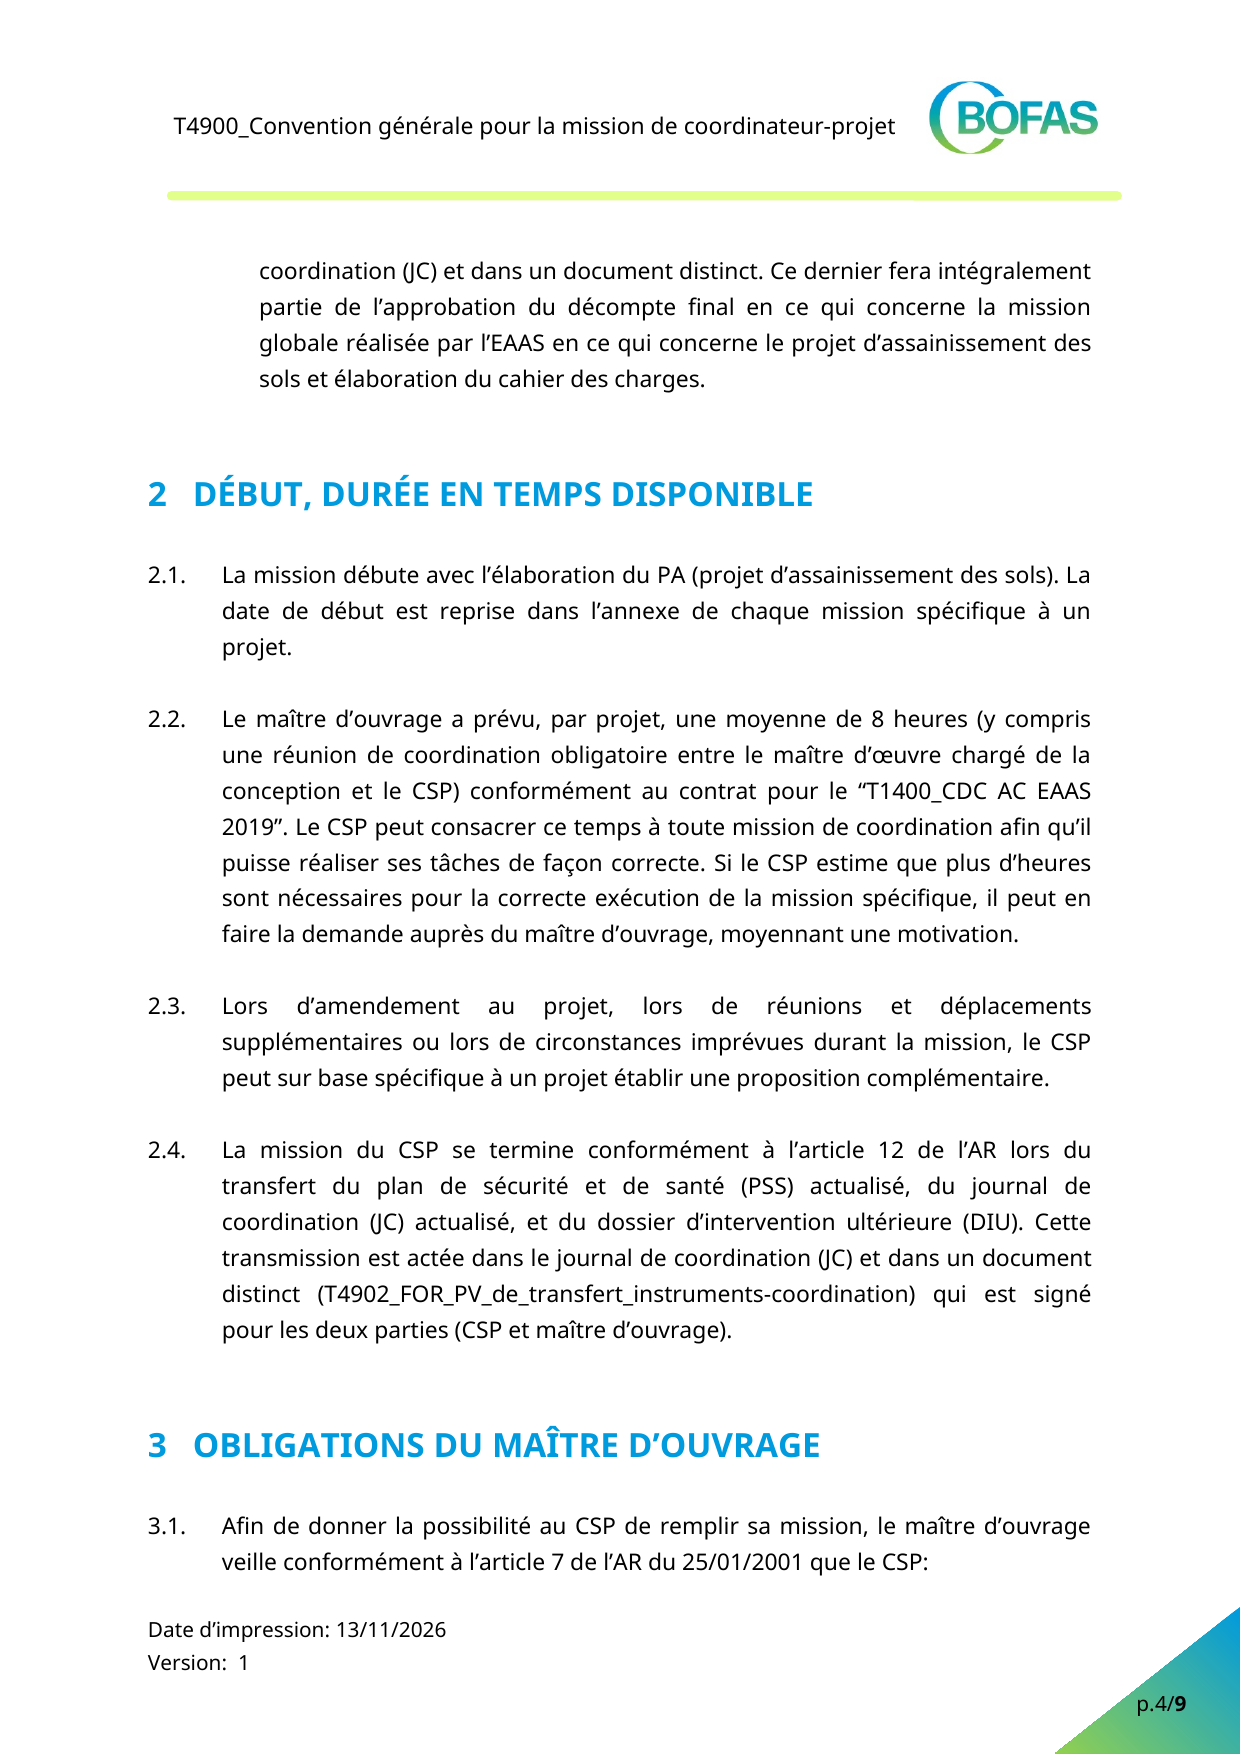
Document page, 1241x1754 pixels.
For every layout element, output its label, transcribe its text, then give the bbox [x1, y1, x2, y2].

text 3.1. Afin de donner la possibilité au CSP de remplir sa mission, le maître d’ouvrage veille conformément à l’article 7 de l’AR du 25/01/2001 que le CSP: [148, 1509, 1092, 1577]
subtitle Début, durée en temps disponible [148, 471, 1092, 516]
text 2.3. Lors d’amendement au projet, lors de réunions et déplacements supplémentaires ou lors de circonstances imprévues durant la mission, le CSP peut sur base spécifique à un projet établir une proposition complémentaire. [148, 990, 1092, 1093]
text 2.1. La mission débute avec l’élaboration du PA (projet d’assainissement des sols). La date de début est reprise dans l’annexe de chaque mission spécifique à un projet. [148, 559, 1092, 662]
picture [925, 77, 1101, 158]
text 2.2. Le maître d’ouvrage a prévu, par projet, une moyenne de 8 heures (y compris une réunion de coordination obligatoire entre le maître d’œuvre chargé de la conception et le CSP) conformément au contrat pour le “T1400_CDC AC EAAS 2019”. Le CSP peut consacrer ce temps à toute mission de coordination afin qu’il puisse réaliser ses tâches de façon correcte. Si le CSP estime que plus d’heures sont nécessaires pour la correcte exécution de la mission spécifique, il peut en faire la demande auprès du maître d’ouvrage, moyennant une motivation. [148, 703, 1092, 949]
subtitle Obligations du maître d’ouvrage [148, 1421, 1092, 1467]
text 2.4. La mission du CSP se termine conformément à l’article 12 de l’AR lors du transfert du plan de sécurité et de santé (PSS) actualisé, du journal de coordination (JC) actualisé, et du dossier d’intervention ultérieure (DIU). Cette transmission est actée dans le journal de coordination (JC) et dans un document distinct (T4902_FOR_PV_de_transfert_instruments-coordination) qui est signé pour les deux parties (CSP et maître d’ouvrage). [148, 1134, 1092, 1345]
